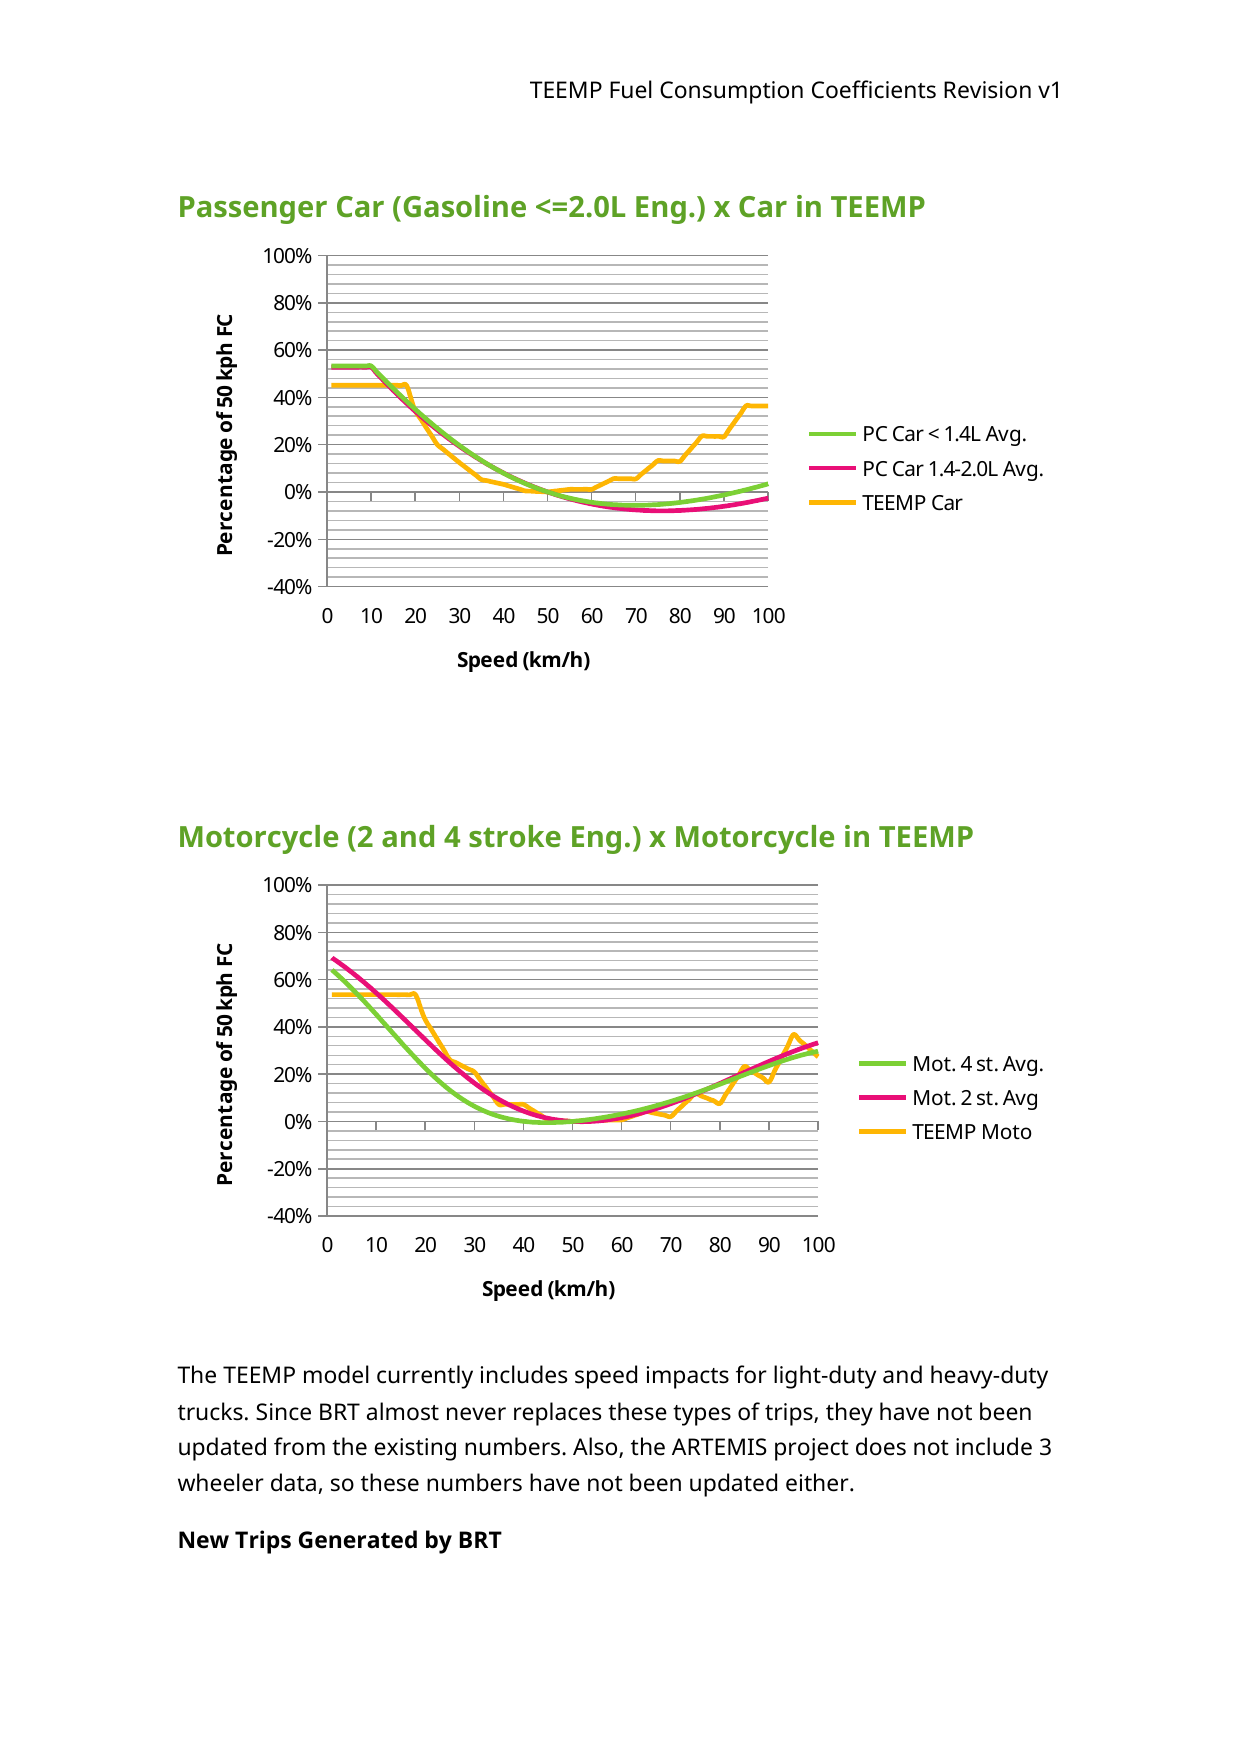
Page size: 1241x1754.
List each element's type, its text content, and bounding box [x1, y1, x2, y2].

text The TEEMP model currently includes speed impacts for light-duty and heavy-duty trucks. Since BRT almost never replaces these types of trips, they have not been updated from the existing numbers. Also, the ARTEMIS project does not include 3 wheeler data, so these numbers have not been updated either. [177, 1359, 1063, 1498]
subtitle Passenger Car (Gasoline <=2.0L Eng.) x Car in TEEMP [177, 186, 1063, 226]
subtitle Motorcycle (2 and 4 stroke Eng.) x Motorcycle in TEEMP [177, 816, 1063, 856]
text New Trips Generated by BRT [177, 1524, 1063, 1555]
